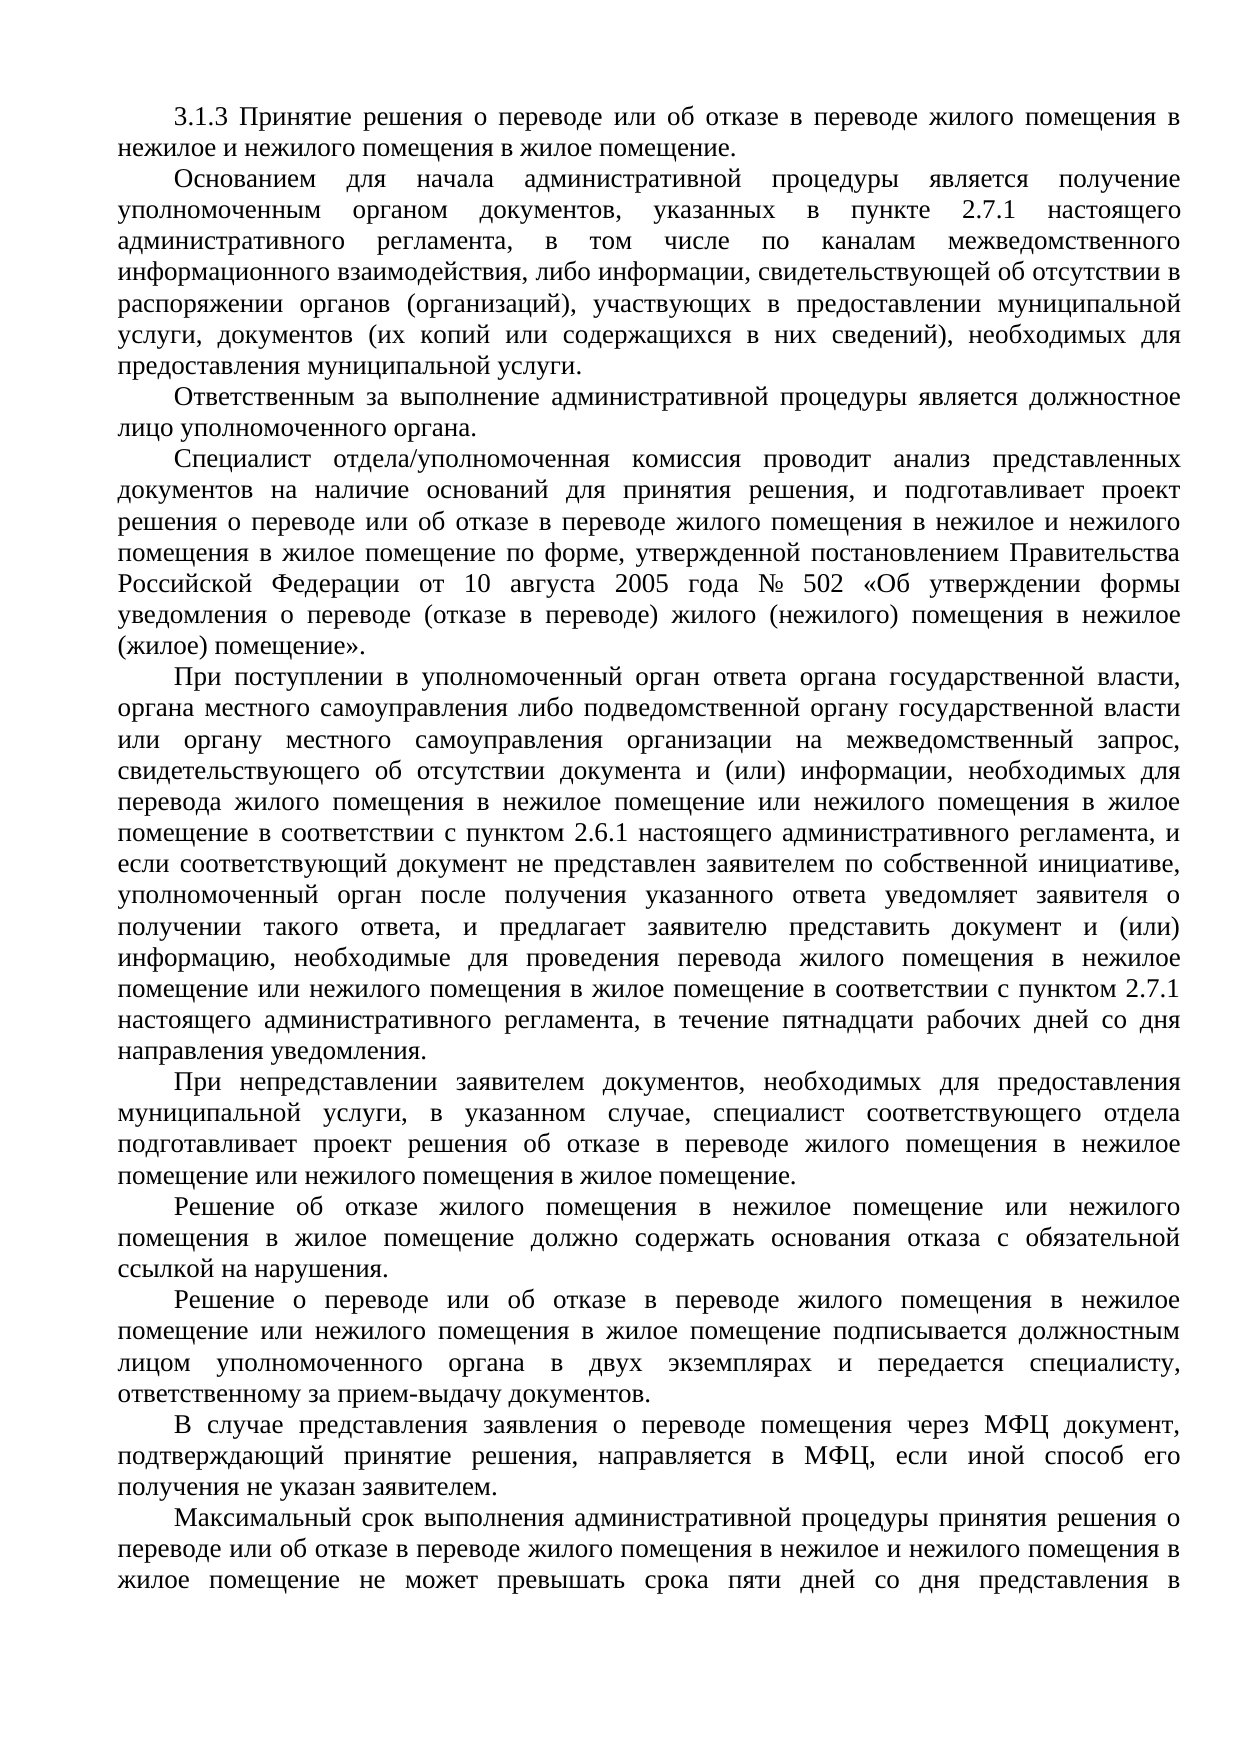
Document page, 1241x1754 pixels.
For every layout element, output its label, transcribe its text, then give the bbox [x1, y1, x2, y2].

text Ответственным за выполнение административной процедуры является должностное лицо уполномоченного органа. [117, 380, 1182, 442]
text Специалист отдела/уполномоченная комиссия проводит анализ представленных документов на наличие оснований для принятия решения, и подготавливает проект решения о переводе или об отказе в переводе жилого помещения в нежилое и нежилого помещения в жилое помещение по форме, утвержденной постановлением Правительства Российской Федерации от 10 августа 2005 года № 502 «Об утверждении формы уведомления о переводе (отказе в переводе) жилого (нежилого) помещения в нежилое (жилое) помещение». [117, 442, 1182, 660]
text При непредставлении заявителем документов, необходимых для предоставления муниципальной услуги, в указанном случае, специалист соответствующего отдела подготавливает проект решения об отказе в переводе жилого помещения в нежилое помещение или нежилого помещения в жилое помещение. [117, 1065, 1182, 1190]
text При поступлении в уполномоченный орган ответа органа государственной власти, органа местного самоуправления либо подведомственной органу государственной власти или органу местного самоуправления организации на межведомственный запрос, свидетельствующего об отсутствии документа и (или) информации, необходимых для перевода жилого помещения в нежилое помещение или нежилого помещения в жилое помещение в соответствии с пунктом 2.6.1 настоящего административного регламента, и если соответствующий документ не представлен заявителем по собственной инициативе, уполномоченный орган после получения указанного ответа уведомляет заявителя о получении такого ответа, и предлагает заявителю представить документ и (или) информацию, необходимые для проведения перевода жилого помещения в нежилое помещение или нежилого помещения в жилое помещение в соответствии с пунктом 2.7.1 настоящего административного регламента, в течение пятнадцати рабочих дней со дня направления уведомления. [117, 660, 1182, 1065]
text Решение об отказе жилого помещения в нежилое помещение или нежилого помещения в жилое помещение должно содержать основания отказа с обязательной ссылкой на нарушения. [117, 1190, 1182, 1283]
text В случае представления заявления о переводе помещения через МФЦ документ, подтверждающий принятие решения, направляется в МФЦ, если иной способ его получения не указан заявителем. [117, 1408, 1182, 1501]
text Решение о переводе или об отказе в переводе жилого помещения в нежилое помещение или нежилого помещения в жилое помещение подписывается должностным лицом уполномоченного органа в двух экземплярах и передается специалисту, ответственному за прием-выдачу документов. [117, 1283, 1182, 1408]
text 3.1.3 Принятие решения о переводе или об отказе в переводе жилого помещения в нежилое и нежилого помещения в жилое помещение. [117, 100, 1182, 162]
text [117, 1501, 1182, 1595]
text Основанием для начала административной процедуры является получение уполномоченным органом документов, указанных в пункте 2.7.1 настоящего административного регламента, в том числе по каналам межведомственного информационного взаимодействия, либо информации, свидетельствующей об отсутствии в распоряжении органов (организаций), участвующих в предоставлении муниципальной услуги, документов (их копий или содержащихся в них сведений), необходимых для предоставления муниципальной услуги. [117, 162, 1182, 380]
